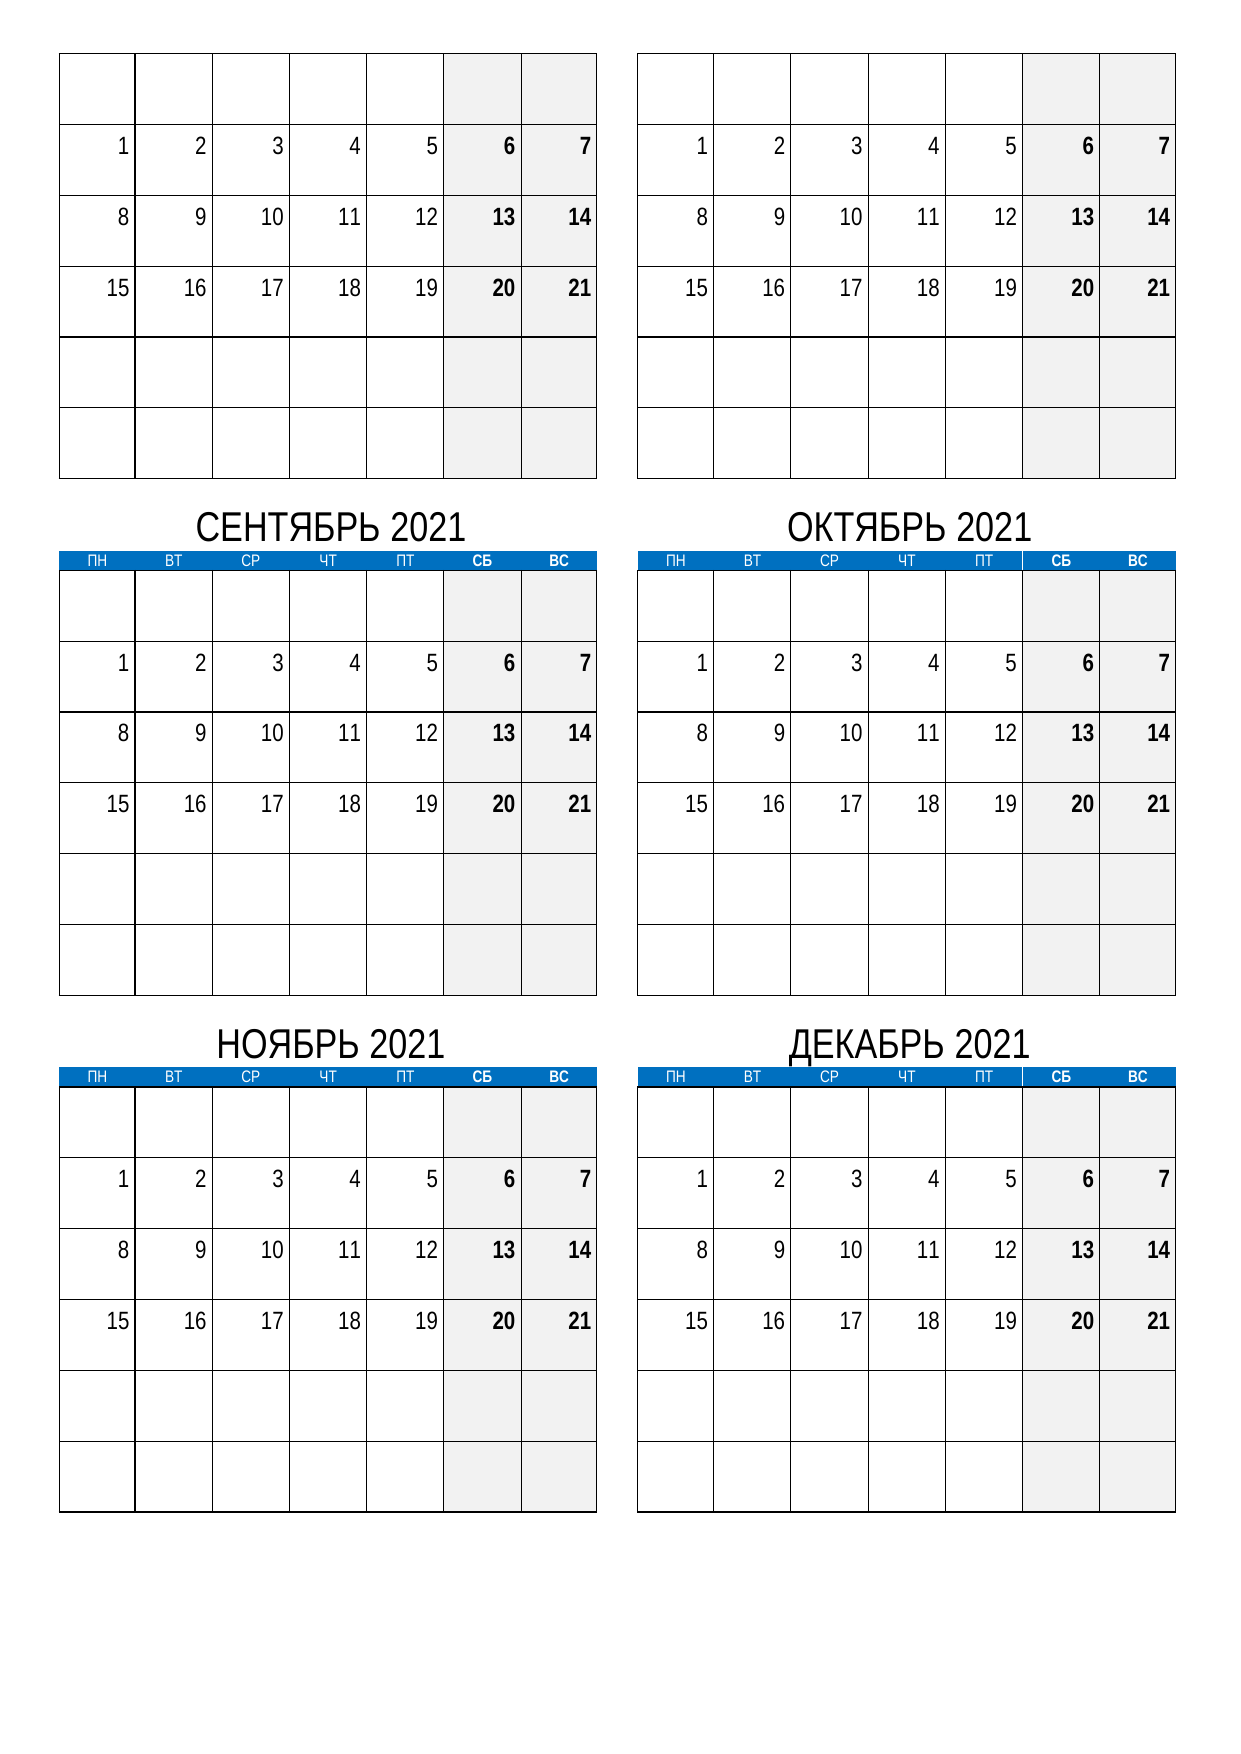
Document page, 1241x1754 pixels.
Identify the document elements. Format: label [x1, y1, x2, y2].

table_header [41, 41, 1199, 1524]
